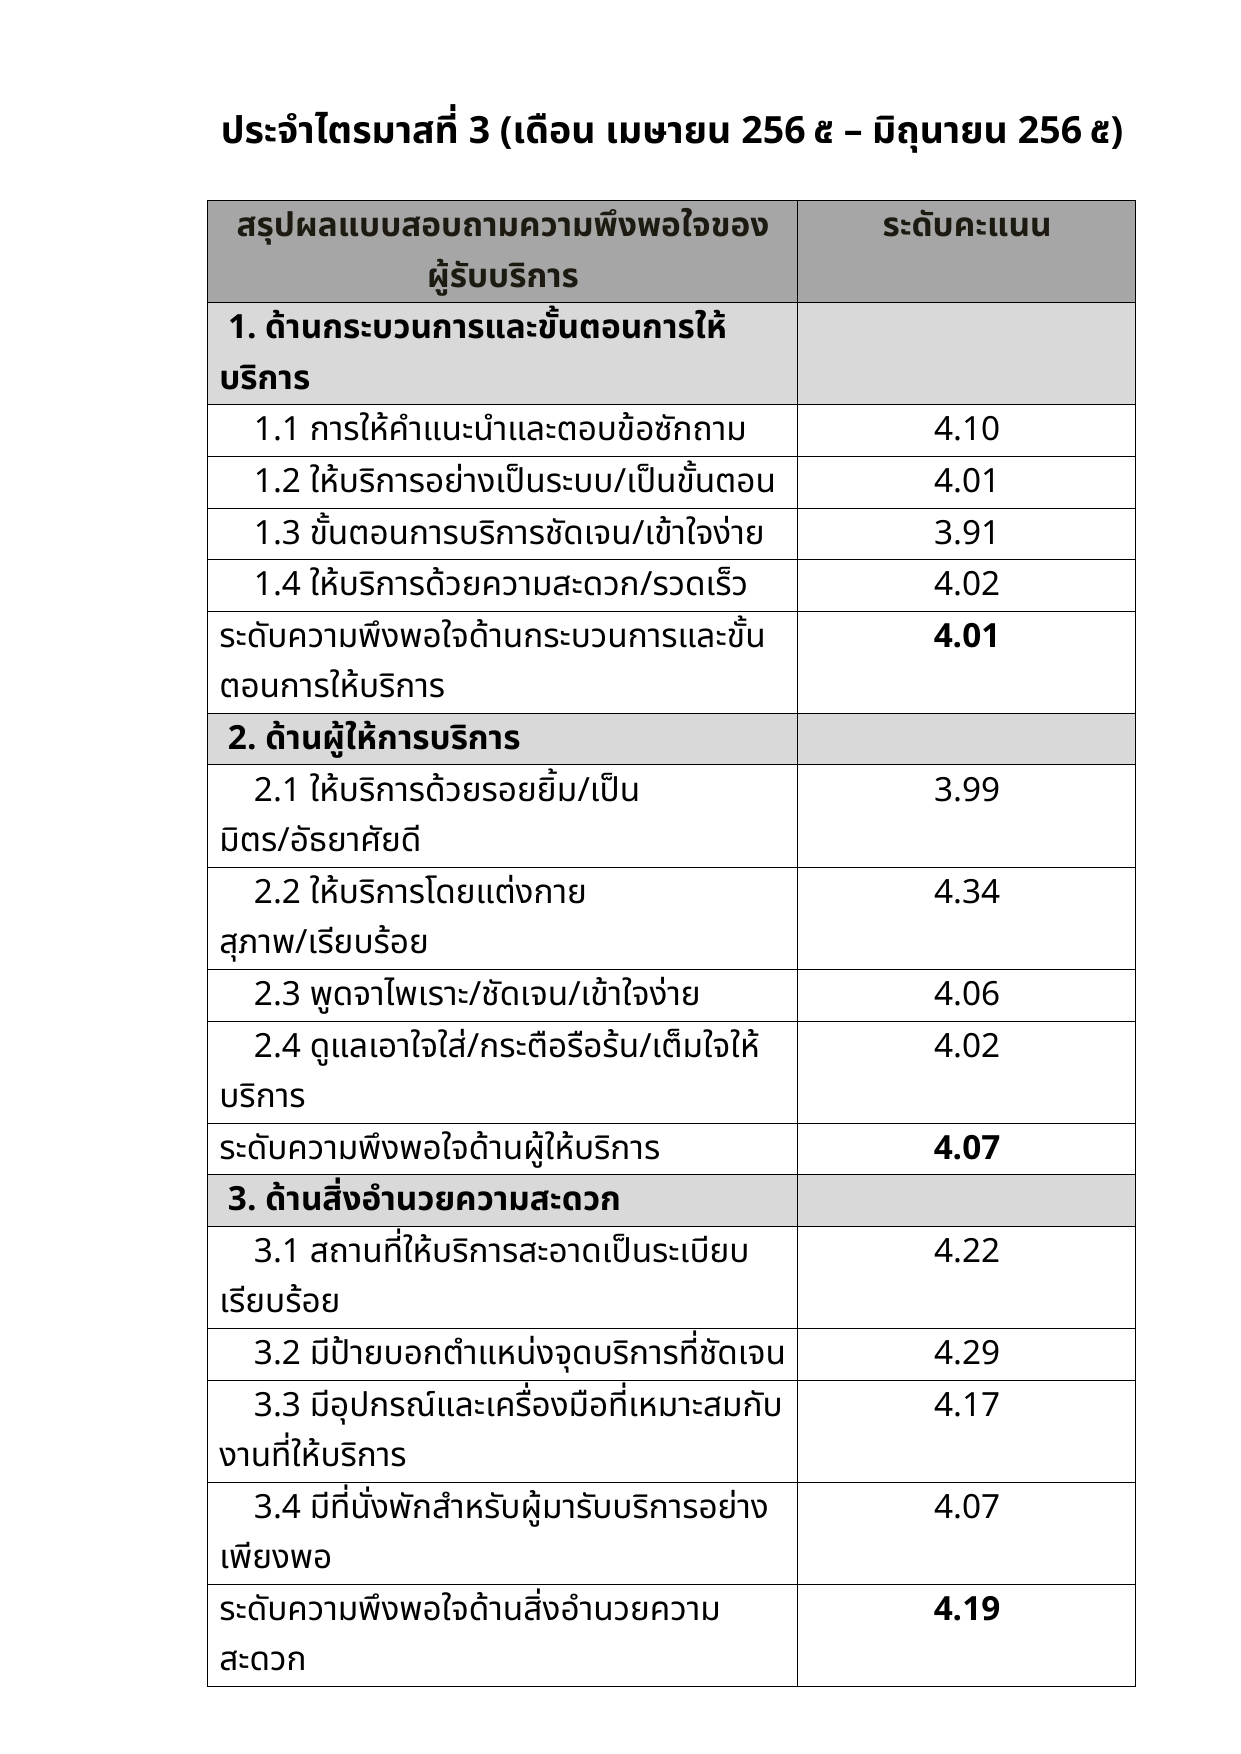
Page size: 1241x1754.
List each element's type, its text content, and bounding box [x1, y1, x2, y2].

table_cell 3. ด้านสิ่งอำนวยความสะดวก [208, 1175, 797, 1226]
table_cell 3.4 มีที่นั่งพักสำหรับผู้มารับบริการอย่างเพียงพอ [208, 1483, 797, 1584]
table_cell 4.01 [798, 457, 1135, 507]
table_cell 1.3 ขั้นตอนการบริการชัดเจน/เข้าใจง่าย [208, 509, 797, 559]
table_cell 4.07 [798, 1124, 1135, 1174]
table_header ระดับคะแนน [798, 201, 1135, 302]
table_cell 4.19 [798, 1585, 1135, 1686]
table_cell 1.2 ให้บริการอย่างเป็นระบบ/เป็นขั้นตอน [208, 457, 797, 507]
table_cell 4.22 [798, 1227, 1135, 1328]
table_cell 3.2 มีป้ายบอกตำแหน่งจุดบริการที่ชัดเจน [208, 1329, 797, 1379]
table_cell 4.10 [798, 405, 1135, 456]
table_cell 4.02 [798, 1022, 1135, 1123]
table_cell 4.17 [798, 1381, 1135, 1482]
table_cell 3.3 มีอุปกรณ์และเครื่องมือที่เหมาะสมกับงานที่ให้บริการ [208, 1381, 797, 1482]
table_cell 2.1 ให้บริการด้วยรอยยิ้ม/เป็นมิตร/อัธยาศัยดี [208, 765, 797, 867]
table_cell 4.34 [798, 868, 1135, 969]
table_cell 4.06 [798, 970, 1135, 1021]
table_cell 1.4 ให้บริการด้วยความสะดวก/รวดเร็ว [208, 560, 797, 611]
table_cell 4.02 [798, 560, 1135, 611]
table_cell ระดับความพึงพอใจด้านกระบวนการและขั้นตอนการให้บริการ [208, 612, 797, 713]
table_cell 2.4 ดูแลเอาใจใส่/กระตือรือร้น/เต็มใจให้บริการ [208, 1022, 797, 1123]
table_cell 3.99 [798, 765, 1135, 867]
table_cell 1. ด้านกระบวนการและขั้นตอนการให้บริการ [208, 303, 797, 404]
table_cell ระดับความพึงพอใจด้านสิ่งอำนวยความสะดวก [208, 1585, 797, 1686]
table_cell 3.91 [798, 509, 1135, 559]
table_cell 4.01 [798, 612, 1135, 713]
text ประจำไตรมาสที่ 3 (เดือน เมษายน 256๕ – มิถุนายน 256๕) [192, 103, 1152, 160]
table_cell 3.1 สถานที่ให้บริการสะอาดเป็นระเบียบเรียบร้อย [208, 1227, 797, 1328]
table_header สรุปผลแบบสอบถามความพึงพอใจของผู้รับบริการ [208, 201, 797, 302]
table_cell 4.29 [798, 1329, 1135, 1379]
table_cell [798, 303, 1135, 404]
table_cell 2. ด้านผู้ให้การบริการ [208, 714, 797, 764]
table_cell ระดับความพึงพอใจด้านผู้ให้บริการ [208, 1124, 797, 1174]
table_cell 2.2 ให้บริการโดยแต่งกายสุภาพ/เรียบร้อย [208, 868, 797, 969]
table_cell [798, 1175, 1135, 1226]
table_cell 4.07 [798, 1483, 1135, 1584]
table_cell [798, 714, 1135, 764]
table_cell 1.1 การให้คำแนะนำและตอบข้อซักถาม [208, 405, 797, 456]
table_cell 2.3 พูดจาไพเราะ/ชัดเจน/เข้าใจง่าย [208, 970, 797, 1021]
